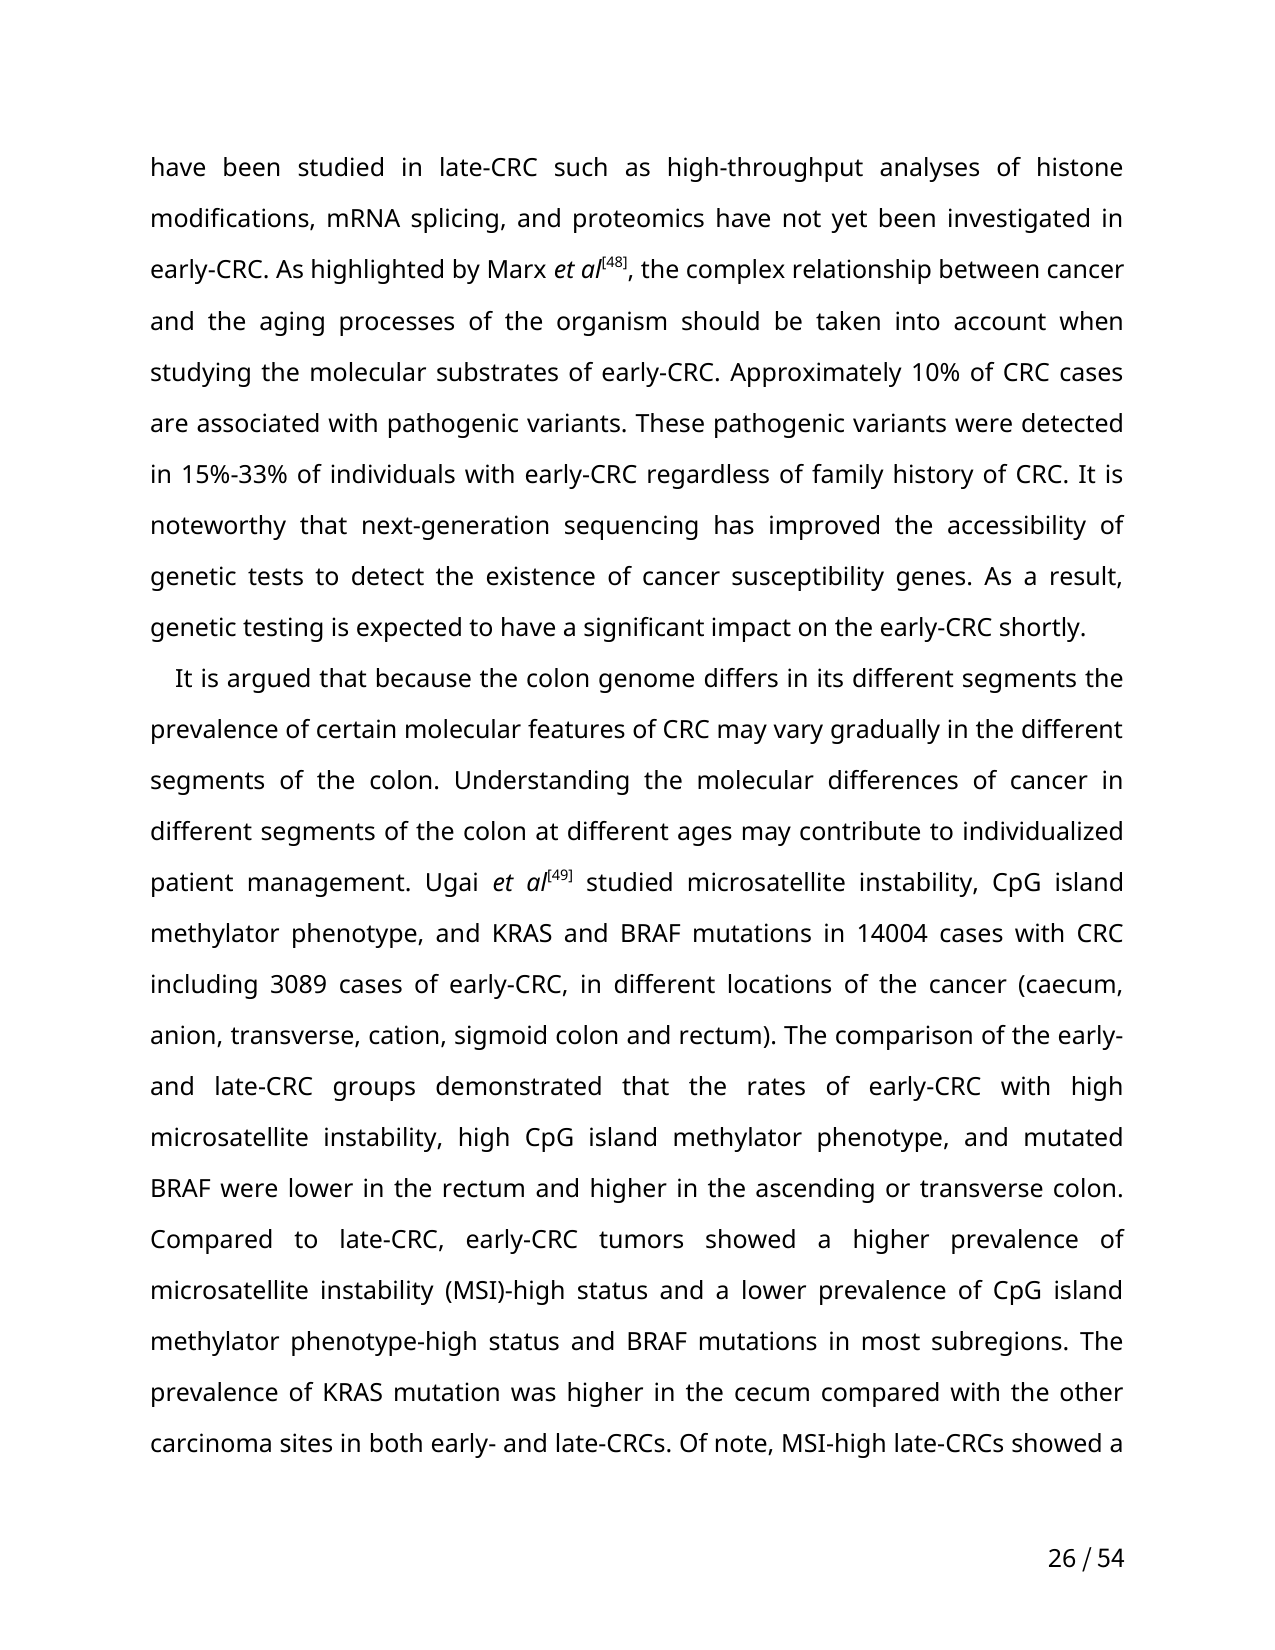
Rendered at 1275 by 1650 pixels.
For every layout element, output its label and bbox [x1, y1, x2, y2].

text [150, 660, 1125, 1460]
text [150, 150, 1125, 643]
